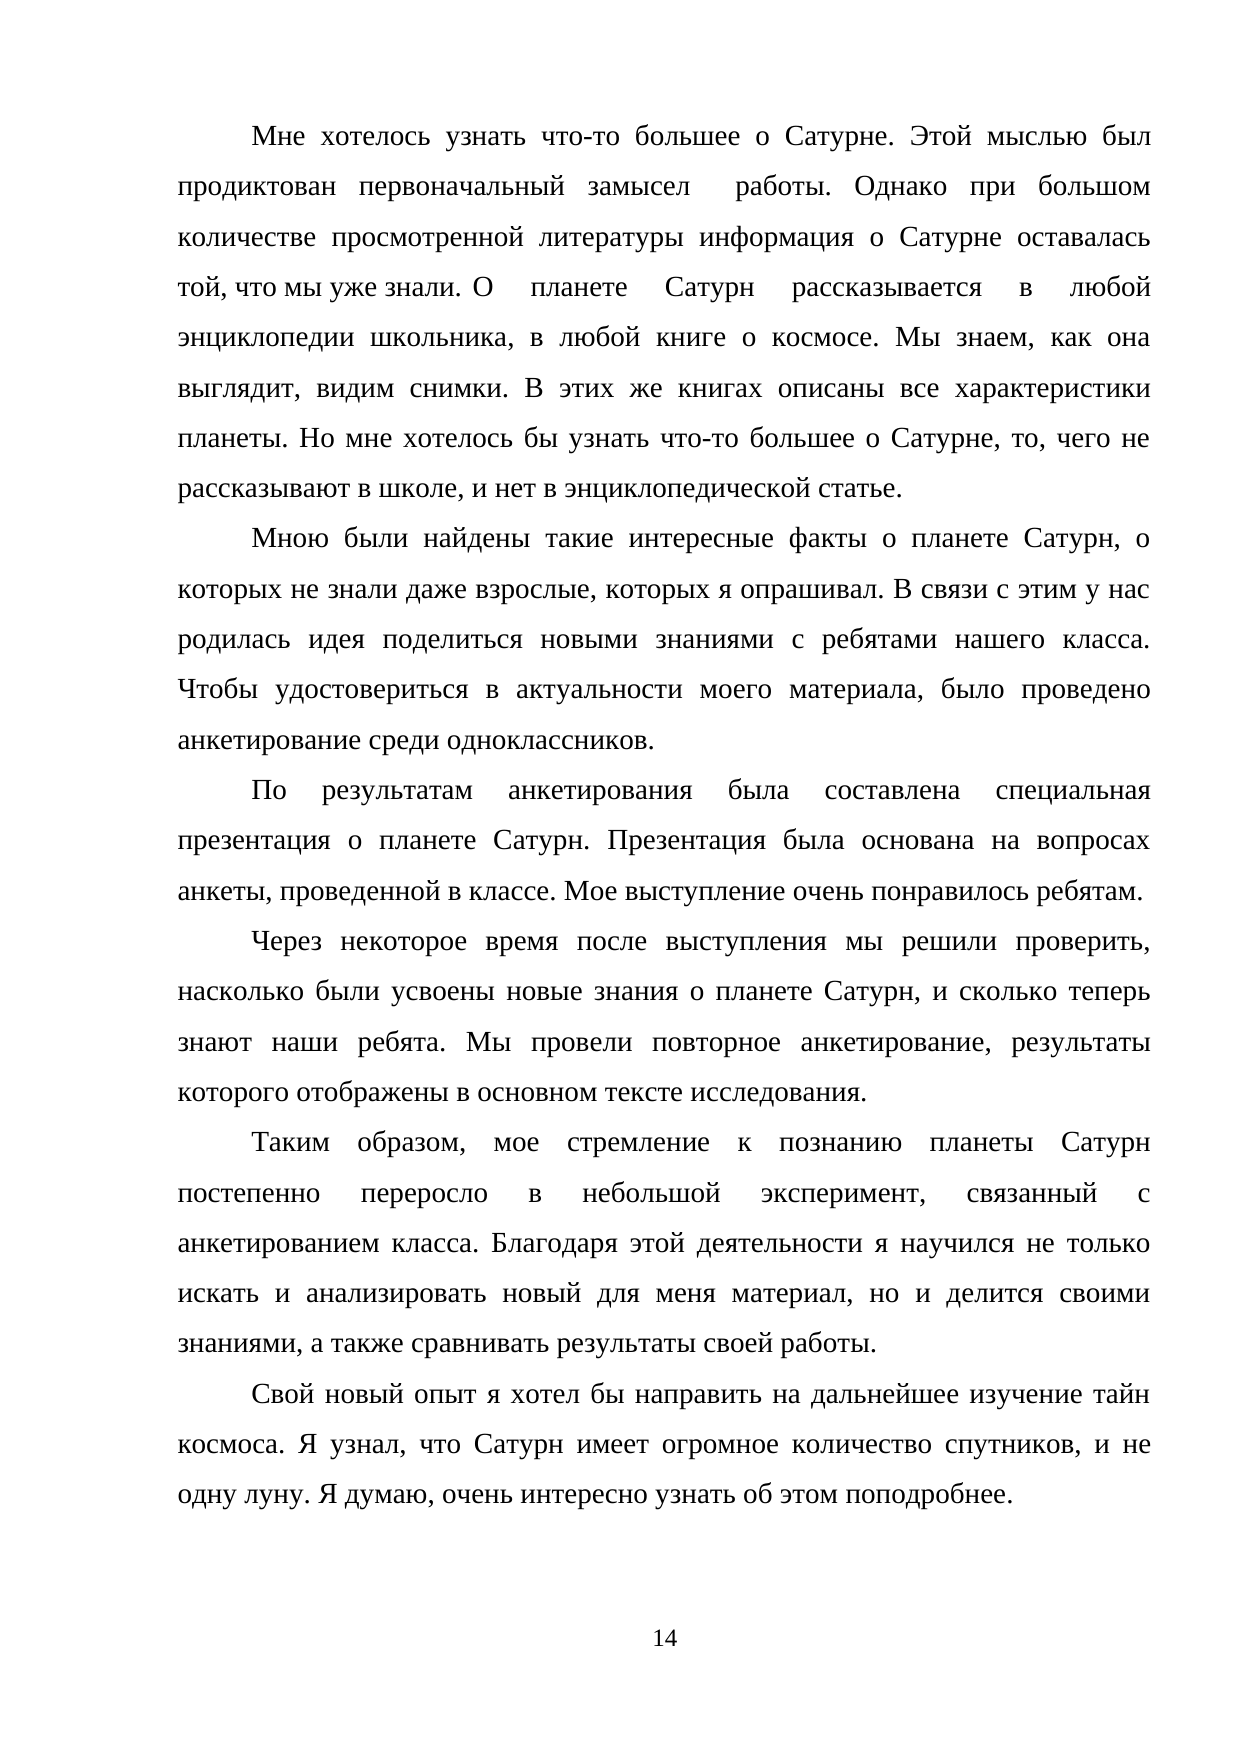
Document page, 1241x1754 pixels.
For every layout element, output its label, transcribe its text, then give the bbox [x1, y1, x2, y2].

text Мне хотелось узнать что-то большее о Сатурне. Этой мыслью был продиктован первоначальный замысел работы. Однако при большом количестве просмотренной литературы информация о Сатурне оставалась той, что мы уже знали. О планете Сатурн рассказывается в любой энциклопедии школьника, в любой книге о космосе. Мы знаем, как она выглядит, видим снимки. В этих же книгах описаны все характеристики планеты. Но мне хотелось бы узнать что-то большее о Сатурне, то, чего не рассказывают в школе, и нет в энциклопедической статье. [177, 118, 1152, 504]
text По результатам анкетирования была составлена специальная презентация о планете Сатурн. Презентация была основана на вопросах анкеты, проведенной в классе. Мое выступление очень понравилось ребятам. [177, 772, 1152, 906]
text Мною были найдены такие интересные факты о планете Сатурн, о которых не знали даже взрослые, которых я опрашивал. В связи с этим у нас родилась идея поделиться новыми знаниями с ребятами нашего класса. Чтобы удостовериться в актуальности моего материала, было проведено анкетирование среди одноклассников. [177, 521, 1152, 755]
text Через некоторое время после выступления мы решили проверить, насколько были усвоены новые знания о планете Сатурн, и сколько теперь знают наши ребята. Мы провели повторное анкетирование, результаты которого отображены в основном тексте исследования. [177, 923, 1152, 1108]
text Таким образом, мое стремление к познанию планеты Сатурн постепенно переросло в небольшой эксперимент, связанный с анкетированием класса. Благодаря этой деятельности я научился не только искать и анализировать новый для меня материал, но и делится своими знаниями, а также сравнивать результаты своей работы. [177, 1124, 1152, 1359]
text Свой новый опыт я хотел бы направить на дальнейшее изучение тайн космоса. Я узнал, что Сатурн имеет огромное количество спутников, и не одну луну. Я думаю, очень интересно узнать об этом поподробнее. [177, 1376, 1152, 1510]
